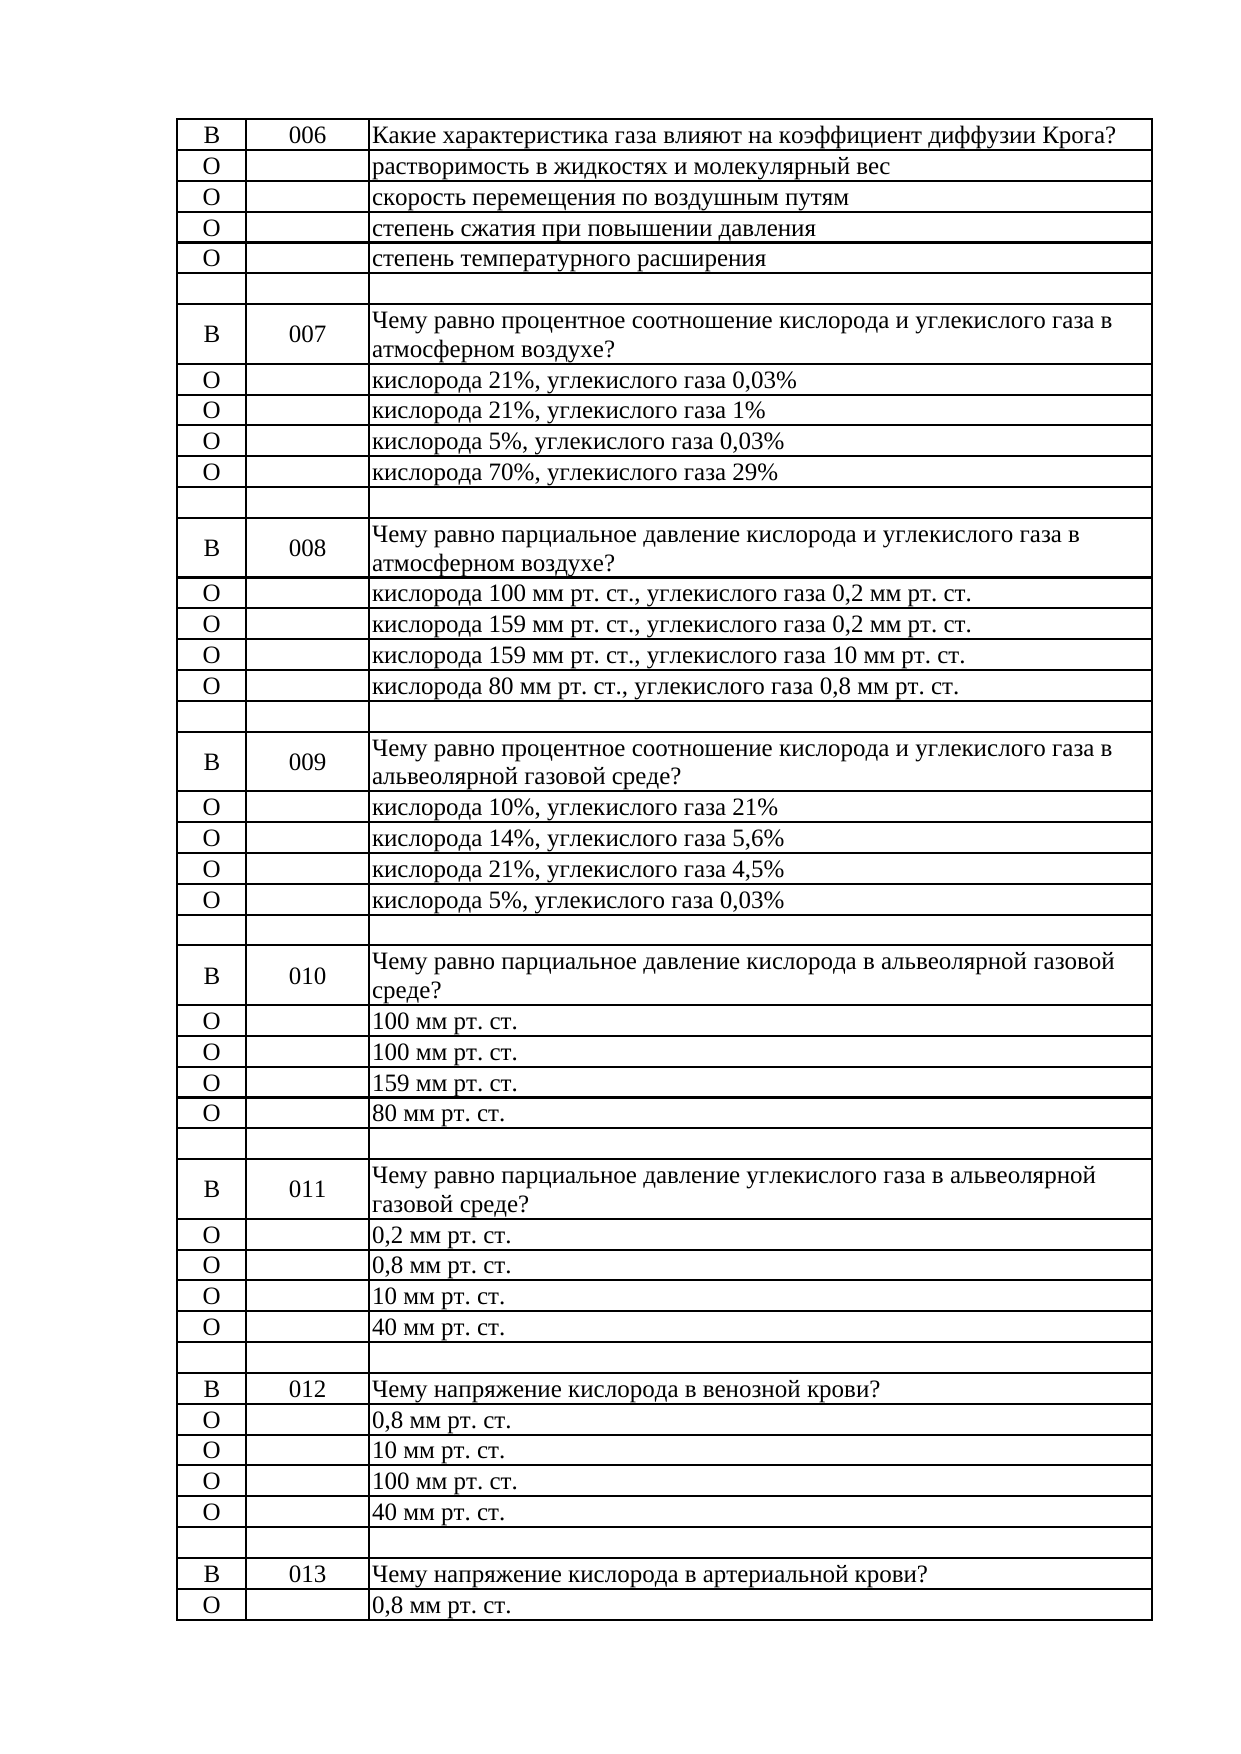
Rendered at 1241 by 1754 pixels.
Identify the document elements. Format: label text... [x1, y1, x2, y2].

table_cell [247, 182, 368, 211]
table_cell В [178, 120, 245, 149]
table_cell В [178, 1374, 245, 1403]
table_cell 010 [247, 946, 368, 1004]
table_cell О [178, 1497, 245, 1526]
table_cell [247, 885, 368, 913]
table_cell [247, 1099, 368, 1127]
table_cell О [178, 1281, 245, 1310]
table_cell 80 мм рт. ст. [370, 1099, 1151, 1127]
table_cell О [178, 671, 245, 700]
table_cell [247, 854, 368, 883]
table_cell Чему равно парциальное давление кислорода в альвеолярной газовой среде? [370, 946, 1151, 1004]
table_cell 159 мм рт. ст. [370, 1068, 1151, 1096]
table_cell [247, 702, 368, 731]
table_cell кислорода 14%, углекислого газа 5,6% [370, 823, 1151, 852]
table_cell [247, 1281, 368, 1310]
table_cell 10 мм рт. ст. [370, 1436, 1151, 1464]
table_cell [178, 1528, 245, 1557]
table_cell [247, 488, 368, 517]
table_cell 0,2 мм рт. ст. [370, 1220, 1151, 1248]
table_cell В [178, 733, 245, 790]
table_cell О [178, 609, 245, 638]
table_cell [247, 1251, 368, 1279]
table_cell О [178, 579, 245, 607]
table_cell [178, 916, 245, 944]
table_cell Чему равно парциальное давление углекислого газа в альвеолярной газовой среде? [370, 1160, 1151, 1218]
table_cell 0,8 мм рт. ст. [370, 1405, 1151, 1433]
table_cell кислорода 21%, углекислого газа 1% [370, 396, 1151, 424]
table_cell Чему равно процентное соотношение кислорода и углекислого газа в альвеолярной газовой среде? [370, 733, 1151, 790]
table_cell [178, 274, 245, 303]
table_cell О [178, 1312, 245, 1341]
table_cell [247, 823, 368, 852]
table_cell [247, 1037, 368, 1066]
table_cell 012 [247, 1374, 368, 1403]
table_cell О [178, 640, 245, 669]
table_cell [247, 1220, 368, 1248]
table_cell [247, 457, 368, 486]
table_cell 100 мм рт. ст. [370, 1006, 1151, 1035]
table_cell [247, 1006, 368, 1035]
table_cell 007 [247, 305, 368, 363]
table_cell [178, 702, 245, 731]
table_cell О [178, 1590, 245, 1618]
table_cell 100 мм рт. ст. [370, 1466, 1151, 1495]
table_cell О [178, 396, 245, 424]
table_cell 100 мм рт. ст. [370, 1037, 1151, 1066]
table_cell 013 [247, 1559, 368, 1588]
table_cell 40 мм рт. ст. [370, 1312, 1151, 1341]
table_cell [370, 916, 1151, 944]
table_cell [178, 1343, 245, 1372]
table_cell Чему равно парциальное давление кислорода и углекислого газа в атмосферном воздухе? [370, 519, 1151, 576]
table_cell [247, 579, 368, 607]
table_cell кислорода 80 мм рт. ст., углекислого газа 0,8 мм рт. ст. [370, 671, 1151, 700]
table_cell кислорода 21%, углекислого газа 4,5% [370, 854, 1151, 883]
table_cell [370, 488, 1151, 517]
table_cell скорость перемещения по воздушным путям [370, 182, 1151, 211]
table_cell [370, 1528, 1151, 1557]
table_cell В [178, 1160, 245, 1218]
table_cell [370, 702, 1151, 731]
table_cell растворимость в жидкостях и молекулярный вес [370, 151, 1151, 180]
table_cell [247, 640, 368, 669]
table_cell кислорода 159 мм рт. ст., углекислого газа 10 мм рт. ст. [370, 640, 1151, 669]
table_cell [247, 396, 368, 424]
table_cell В [178, 305, 245, 363]
table_cell О [178, 365, 245, 393]
table_cell кислорода 70%, углекислого газа 29% [370, 457, 1151, 486]
table_cell [247, 426, 368, 455]
table_cell 006 [247, 120, 368, 149]
table_cell О [178, 1006, 245, 1035]
table_cell О [178, 1068, 245, 1096]
table_cell О [178, 823, 245, 852]
table_cell [247, 1497, 368, 1526]
table_cell [247, 916, 368, 944]
table_cell 0,8 мм рт. ст. [370, 1251, 1151, 1279]
table_cell [247, 274, 368, 303]
table_cell О [178, 1251, 245, 1279]
table_cell [247, 1436, 368, 1464]
table_cell кислорода 21%, углекислого газа 0,03% [370, 365, 1151, 393]
table_cell О [178, 792, 245, 821]
table_cell О [178, 151, 245, 180]
table_cell [370, 1129, 1151, 1158]
table_cell О [178, 1220, 245, 1248]
table_cell [247, 1129, 368, 1158]
table_cell 10 мм рт. ст. [370, 1281, 1151, 1310]
table_cell О [178, 1405, 245, 1433]
table_cell кислорода 10%, углекислого газа 21% [370, 792, 1151, 821]
table_cell [247, 1590, 368, 1618]
table_cell кислорода 5%, углекислого газа 0,03% [370, 426, 1151, 455]
table_cell [370, 1343, 1151, 1372]
table_cell [247, 1405, 368, 1433]
table_cell В [178, 1559, 245, 1588]
table_cell [370, 274, 1151, 303]
table_cell 009 [247, 733, 368, 790]
table_cell 011 [247, 1160, 368, 1218]
table_cell О [178, 885, 245, 913]
table_cell [178, 488, 245, 517]
table_cell Чему напряжение кислорода в артериальной крови? [370, 1559, 1151, 1588]
table_cell [247, 1068, 368, 1096]
table_cell О [178, 244, 245, 272]
table_cell [247, 244, 368, 272]
table_cell О [178, 1466, 245, 1495]
table_cell О [178, 457, 245, 486]
table_cell [247, 151, 368, 180]
table_cell Чему напряжение кислорода в венозной крови? [370, 1374, 1151, 1403]
table_cell Какие характеристика газа влияют на коэффициент диффузии Крога? [370, 120, 1151, 149]
table_cell кислорода 100 мм рт. ст., углекислого газа 0,2 мм рт. ст. [370, 579, 1151, 607]
table_cell [247, 792, 368, 821]
table_cell [247, 365, 368, 393]
table_cell [247, 1312, 368, 1341]
table_cell Чему равно процентное соотношение кислорода и углекислого газа в атмосферном воздухе? [370, 305, 1151, 363]
table_cell [247, 1528, 368, 1557]
table_cell [247, 671, 368, 700]
table_cell степень сжатия при повышении давления [370, 213, 1151, 241]
table_cell [247, 1466, 368, 1495]
table_cell О [178, 1099, 245, 1127]
table_cell 40 мм рт. ст. [370, 1497, 1151, 1526]
table_cell [178, 1129, 245, 1158]
table_cell [247, 609, 368, 638]
table_cell 0,8 мм рт. ст. [370, 1590, 1151, 1618]
table_cell О [178, 854, 245, 883]
table_cell [247, 1343, 368, 1372]
table_cell О [178, 1436, 245, 1464]
table_cell О [178, 213, 245, 241]
table_cell степень температурного расширения [370, 244, 1151, 272]
table_cell кислорода 159 мм рт. ст., углекислого газа 0,2 мм рт. ст. [370, 609, 1151, 638]
table_cell В [178, 946, 245, 1004]
table_cell О [178, 426, 245, 455]
table_cell [247, 213, 368, 241]
table_cell О [178, 182, 245, 211]
table_cell В [178, 519, 245, 576]
table_cell 008 [247, 519, 368, 576]
table_cell О [178, 1037, 245, 1066]
table_cell кислорода 5%, углекислого газа 0,03% [370, 885, 1151, 913]
